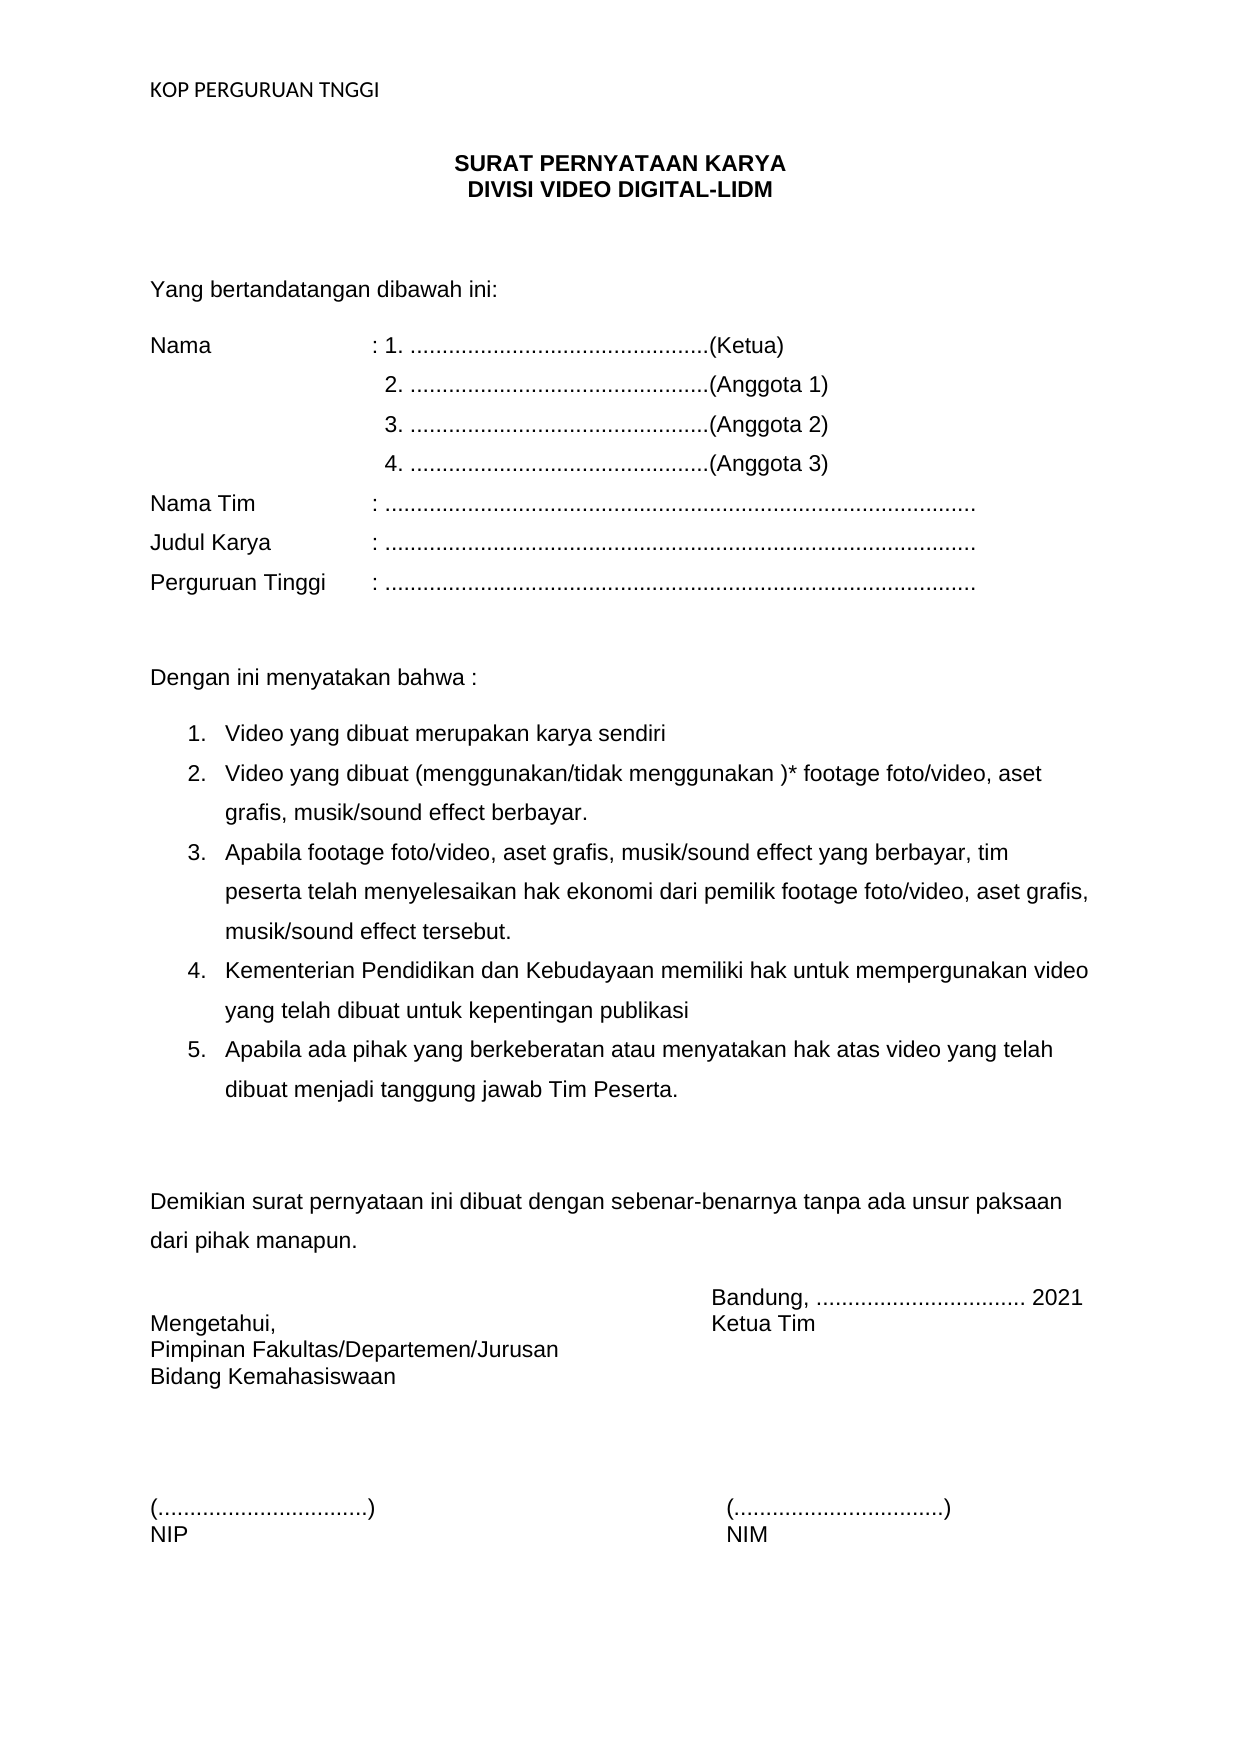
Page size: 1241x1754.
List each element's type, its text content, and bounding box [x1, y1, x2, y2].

list Apabila footage foto/video, aset grafis, musik/sound effect yang berbayar, tim peserta telah menyelesaikan hak ekonomi dari pemilik footage foto/video, aset grafis, musik/sound effect tersebut. [187, 839, 1090, 944]
text Yang bertandatangan dibawah ini: [150, 276, 1090, 302]
text 3. ...............................................(Anggota 2) [150, 411, 1090, 437]
list Apabila ada pihak yang berkeberatan atau menyatakan hak atas video yang telah dibuat menjadi tanggung jawab Tim Peserta. [187, 1036, 1090, 1102]
text (.................................) (.................................) [150, 1494, 1090, 1521]
text Pimpinan Fakultas/Departemen/Jurusan [150, 1336, 1090, 1363]
text Perguruan Tinggi : ............................................................................................. [150, 568, 1090, 595]
text Dengan ini menyatakan bahwa : [150, 664, 1090, 691]
list Video yang dibuat (menggunakan/tidak menggunakan )* footage foto/video, aset grafis, musik/sound effect berbayar. [187, 760, 1090, 826]
text Bandung, ................................. 2021 [711, 1283, 1090, 1310]
text NIP NIM [150, 1521, 1090, 1547]
text Demikian surat pernyataan ini dibuat dengan sebenar-benarnya tanpa ada unsur paksaan dari pihak manapun. [150, 1188, 1090, 1254]
text 2. ...............................................(Anggota 1) [150, 371, 1090, 397]
list Kementerian Pendidikan dan Kebudayaan memiliki hak untuk mempergunakan video yang telah dibuat untuk kepentingan publikasi [187, 957, 1090, 1023]
list Video yang dibuat merupakan karya sendiri [187, 720, 1090, 747]
text 4. ...............................................(Anggota 3) [150, 450, 1090, 476]
text Bidang Kemahasiswaan [150, 1363, 1090, 1389]
text DIVISI VIDEO DIGITAL-LIDM [150, 176, 1090, 203]
text Nama Tim : ............................................................................................. [150, 489, 1090, 516]
text SURAT PERNYATAAN KARYA [150, 150, 1090, 176]
text Nama : 1. ...............................................(Ketua) [150, 332, 1090, 358]
text Judul Karya : ............................................................................................. [150, 529, 1090, 555]
text Mengetahui, Ketua Tim [150, 1310, 1090, 1336]
